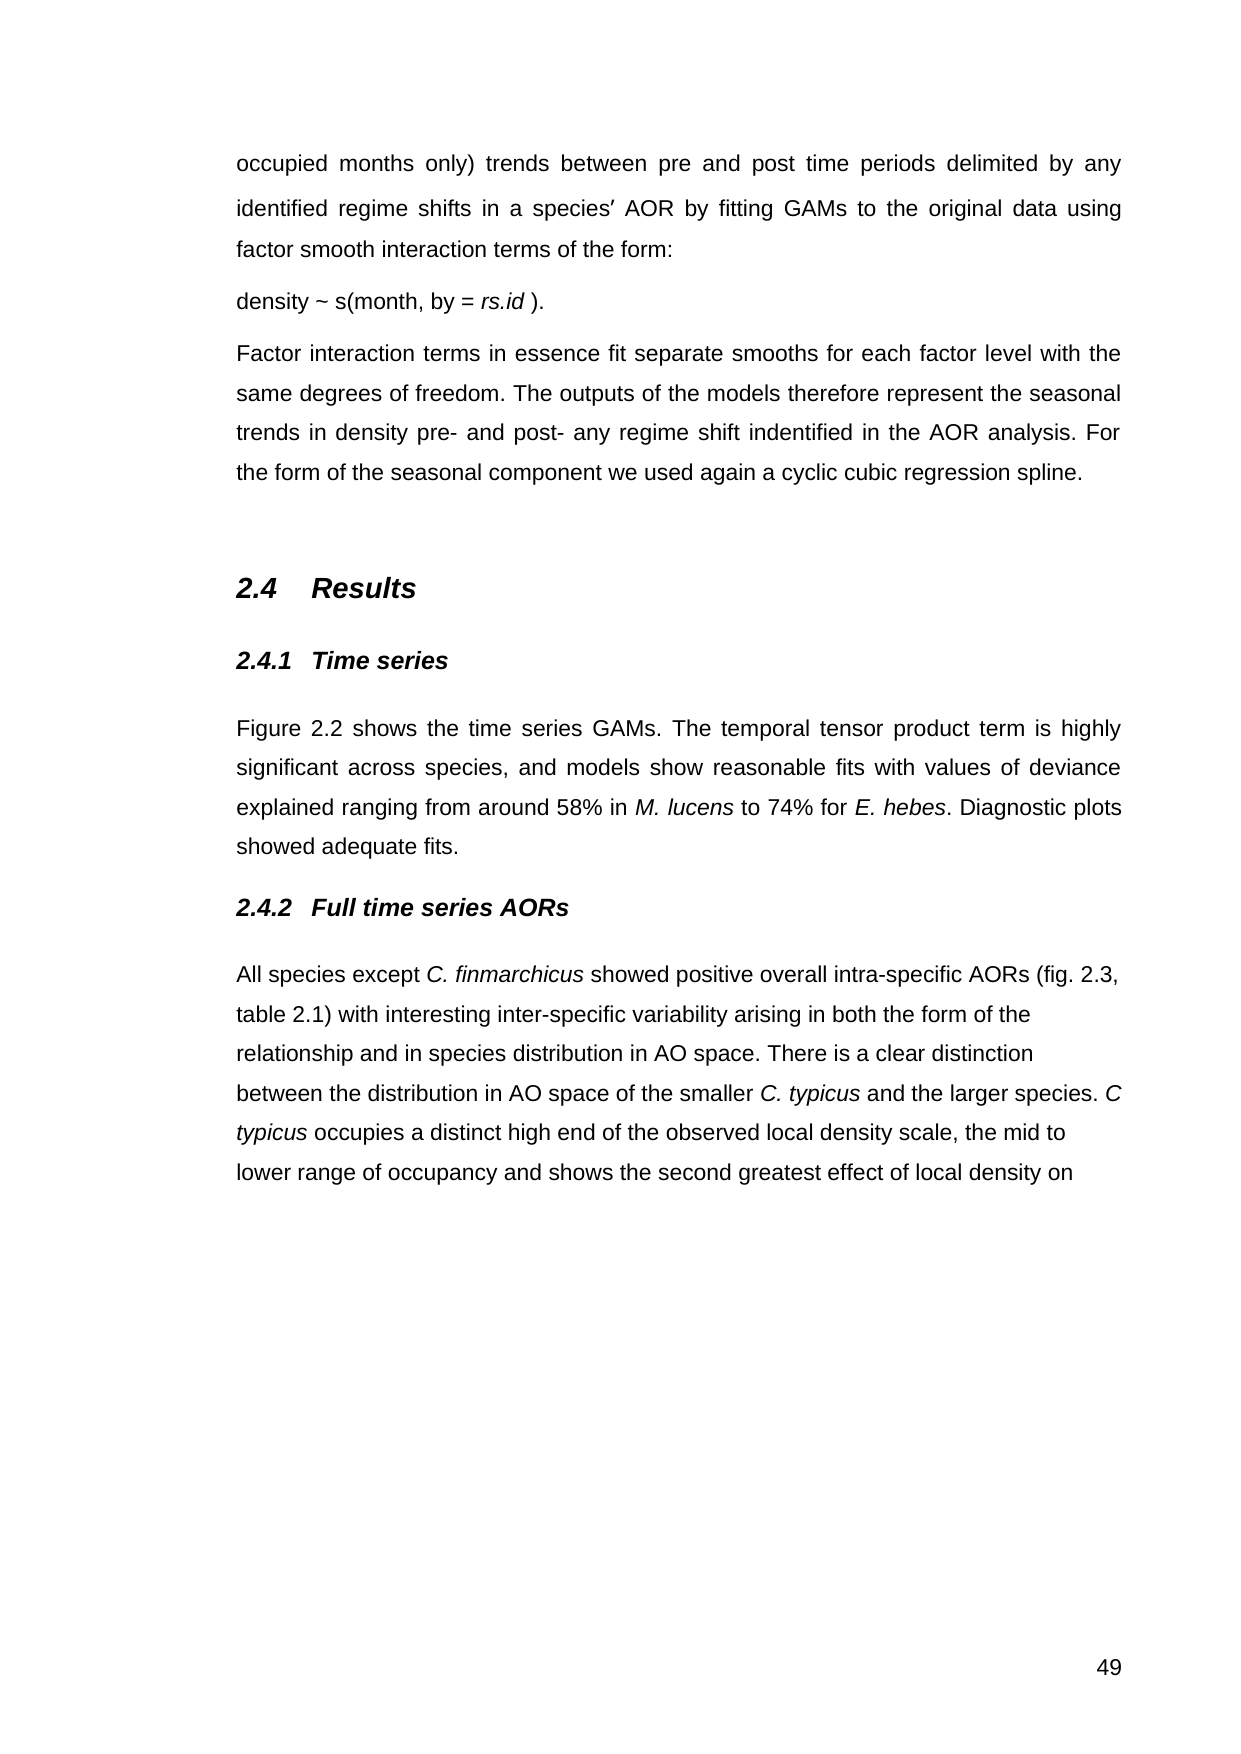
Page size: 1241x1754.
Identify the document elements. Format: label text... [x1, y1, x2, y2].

text Figure 2.2 shows the time series GAMs. The temporal tensor product term is highly significant across species, and models show reasonable fits with values of deviance explained ranging from around 58% in M. lucens to 74% for E. hebes. Diagnostic plots showed adequate fits. [236, 714, 1122, 859]
subtitle Full time series AORs [236, 893, 1122, 922]
text All species except C. finmarchicus showed positive overall intra-specific AORs (fig. 2.3, table 2.1) with interesting inter-specific variability arising in both the form of the relationship and in species distribution in AO space. There is a clear distinction between the distribution in AO space of the smaller C. typicus and the larger species. C typicus occupies a distinct high end of the observed local density scale, the mid to lower range of occupancy and shows the second greatest effect of local density on Fig 2.2. Time series of mean monthly log density (log ind 3m-3) across the time period 1958 to 2009. Time series were produced by fitting interspecific negative binomial generalised additive models using a log link function to monthly CPR route A data as a tensor product function of month and year, which represents the interaction of seasonal cyclical and inter-annual smooth functions. Outputs are presented on the link scale (ie log scale, solid line) with 95% confidence intervals (shaded) for the five copepod species. The limit of the density axis represents the occupancy threshold below which each species is considered temporally absent. [236, 961, 1122, 1185]
subtitle Results [236, 571, 1122, 604]
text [236, 150, 1122, 263]
subtitle Time series [236, 646, 1122, 675]
text Factor interaction terms in essence fit separate smooths for each factor level with the same degrees of freedom. The outputs of the models therefore represent the seasonal trends in density pre- and post- any regime shift indentified in the AOR analysis. For the form of the seasonal component we used again a cyclic cubic regression spline. [236, 340, 1122, 485]
text density ~ s(month, by = rs.id ). [236, 288, 1122, 315]
